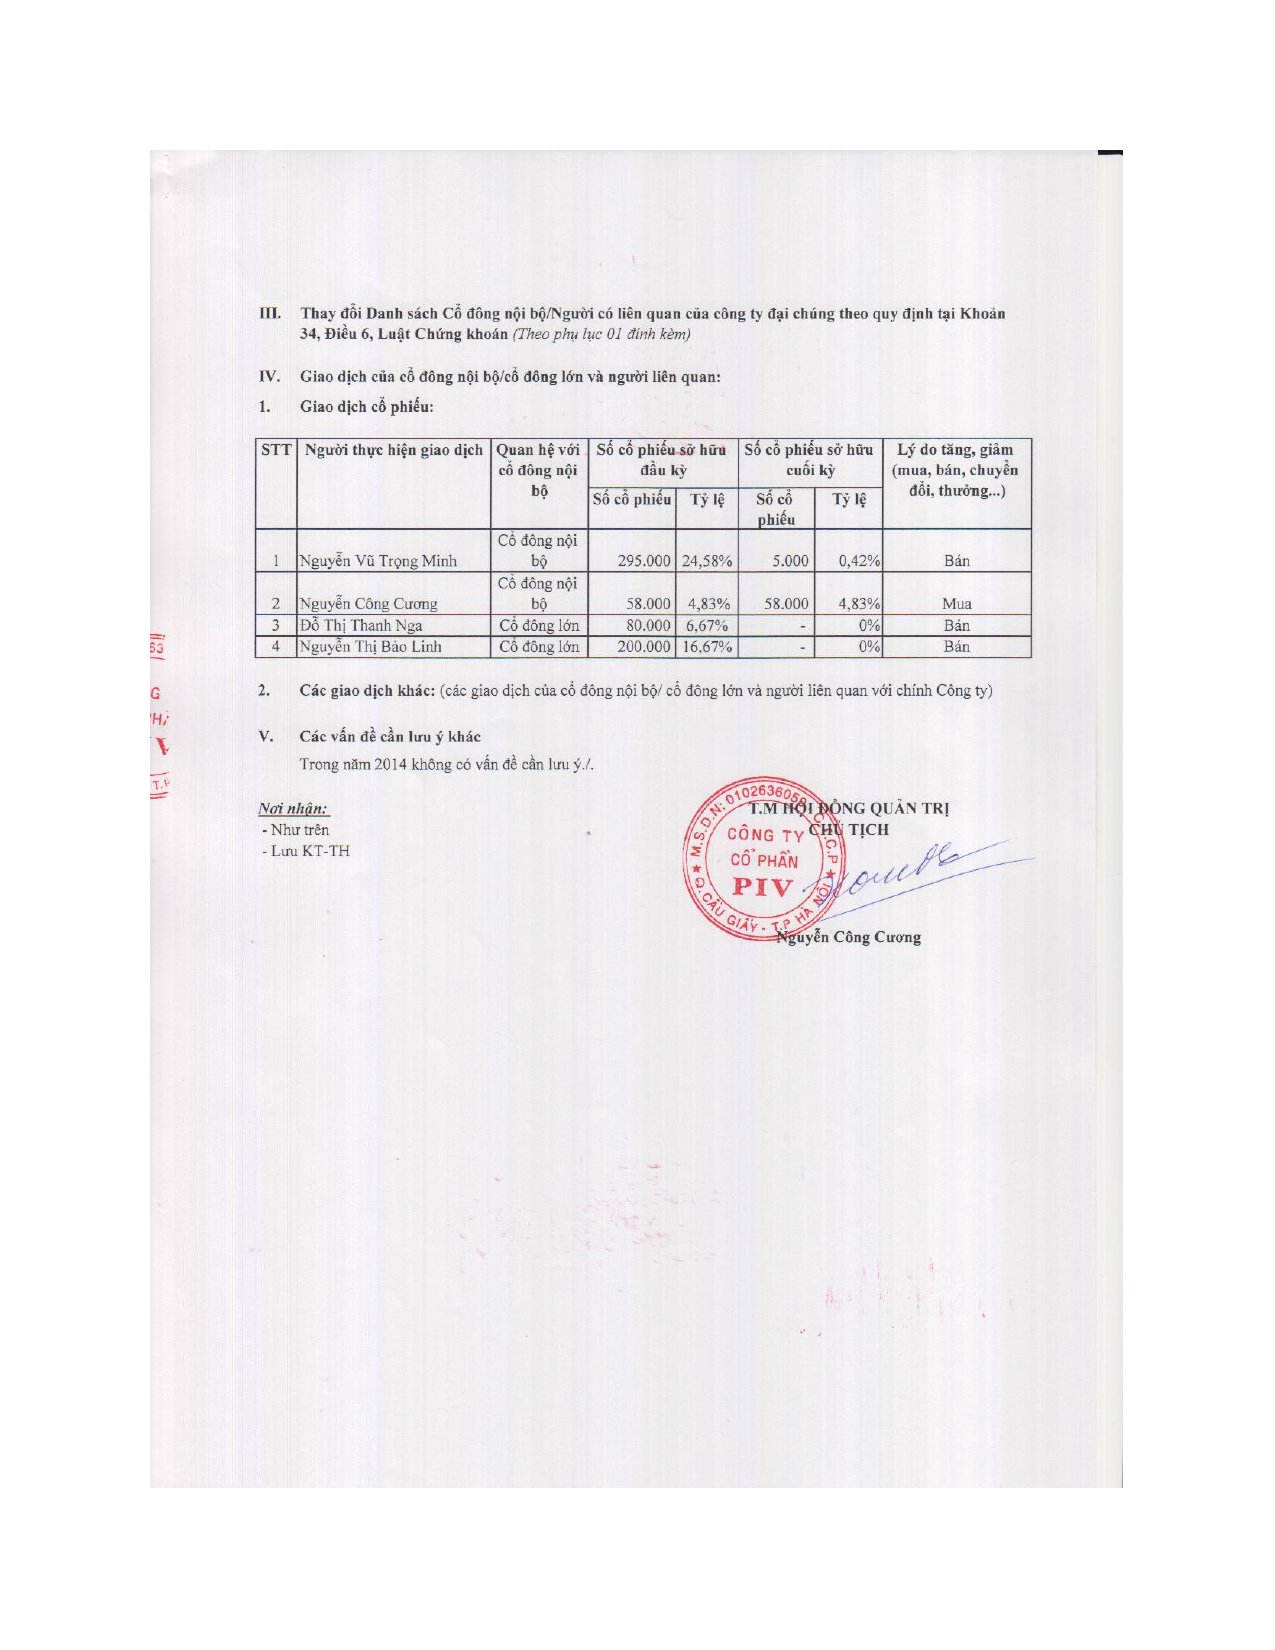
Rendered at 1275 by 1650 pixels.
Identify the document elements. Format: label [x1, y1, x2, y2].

picture [150, 150, 1123, 1488]
